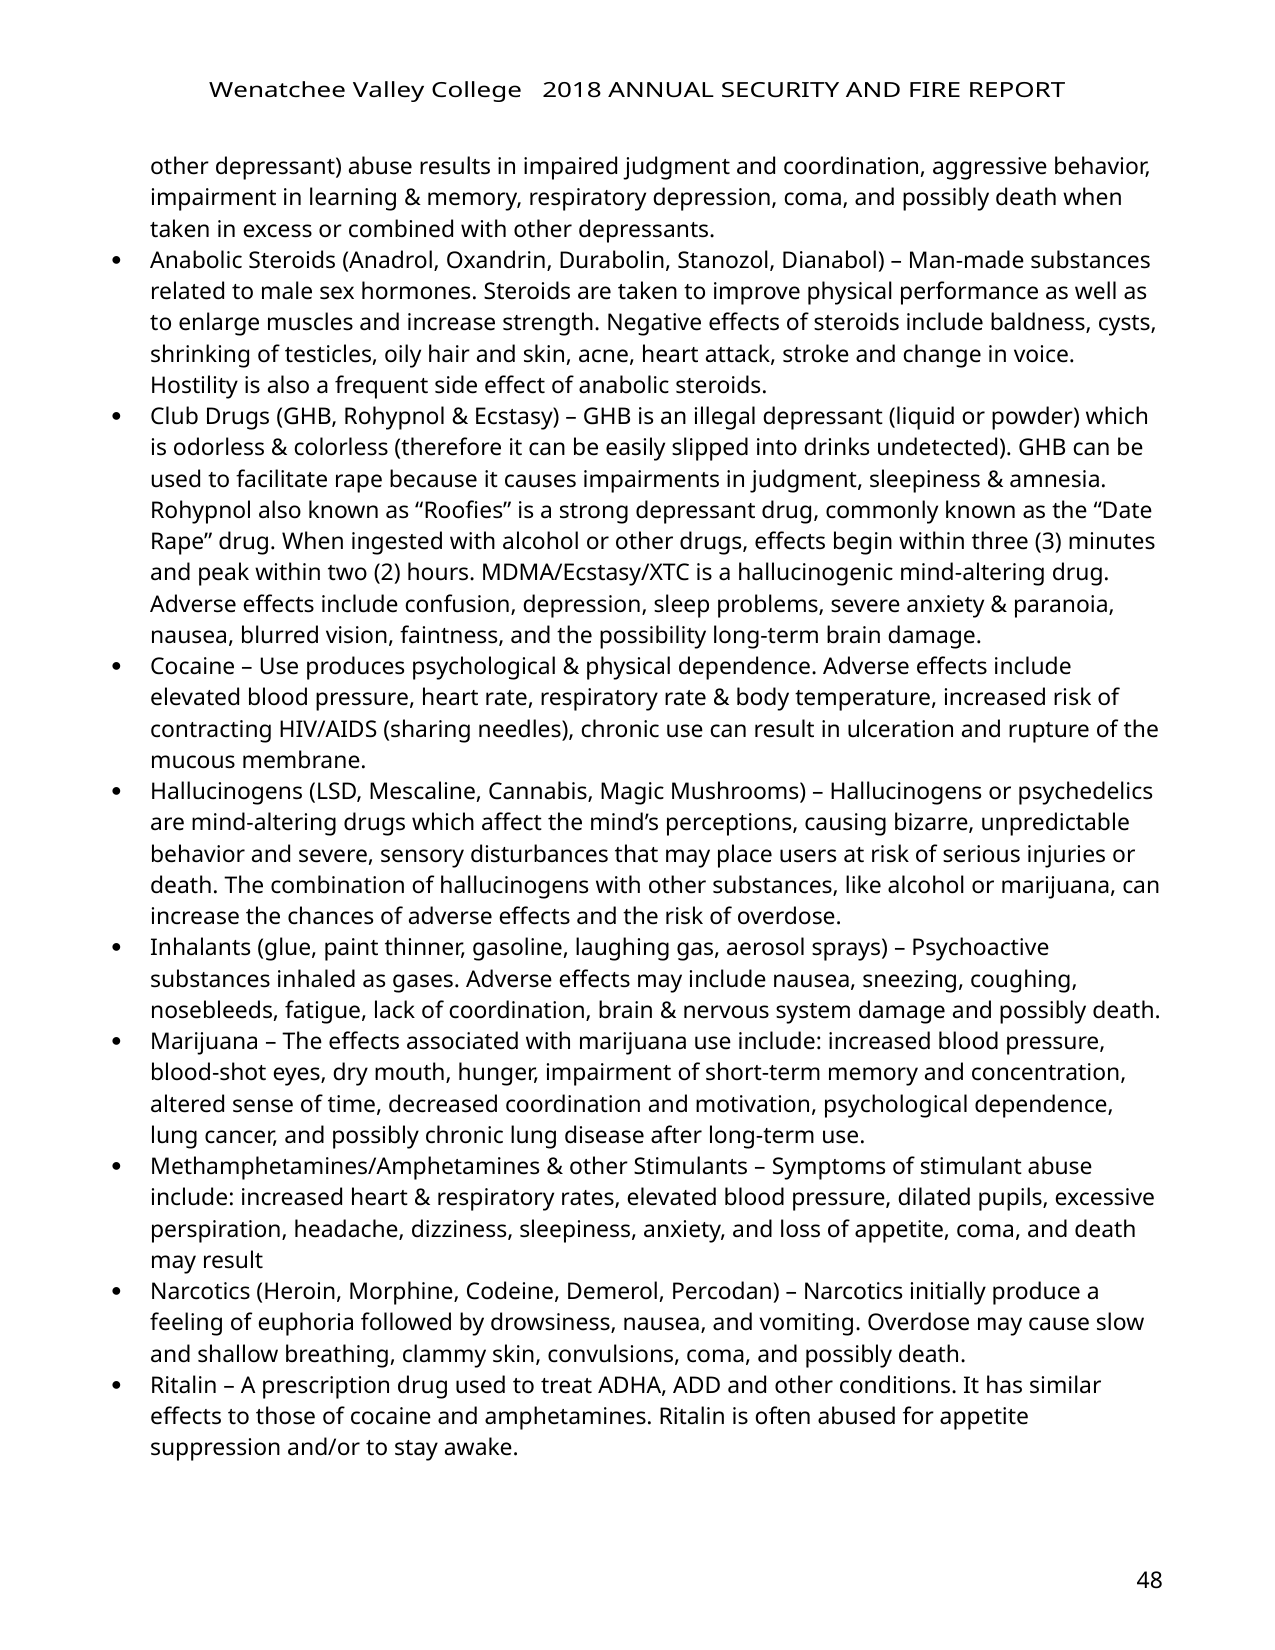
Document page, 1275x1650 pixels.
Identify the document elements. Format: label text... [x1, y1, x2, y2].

list Hallucinogens (LSD, Mescaline, Cannabis, Magic Mushrooms) – Hallucinogens or psychedelics are mind-altering drugs which affect the mind’s perceptions, causing bizarre, unpredictable behavior and severe, sensory disturbances that may place users at risk of serious injuries or death. The combination of hallucinogens with other substances, like alcohol or marijuana, can increase the chances of adverse effects and the risk of overdose. [112, 775, 1162, 931]
list Narcotics (Heroin, Morphine, Codeine, Demerol, Percodan) – Narcotics initially produce a feeling of euphoria followed by drowsiness, nausea, and vomiting. Overdose may cause slow and shallow breathing, clammy skin, convulsions, coma, and possibly death. [112, 1275, 1162, 1369]
list Marijuana – The effects associated with marijuana use include: increased blood pressure, blood-shot eyes, dry mouth, hunger, impairment of short-term memory and concentration, altered sense of time, decreased coordination and motivation, psychological dependence, lung cancer, and possibly chronic lung disease after long-term use. [112, 1025, 1162, 1150]
list Inhalants (glue, paint thinner, gasoline, laughing gas, aerosol sprays) – Psychoactive substances inhaled as gases. Adverse effects may include nausea, sneezing, coughing, nosebleeds, fatigue, lack of coordination, brain & nervous system damage and possibly death. [112, 931, 1162, 1025]
list Club Drugs (GHB, Rohypnol & Ecstasy) – GHB is an illegal depressant (liquid or powder) which is odorless & colorless (therefore it can be easily slipped into drinks undetected). GHB can be used to facilitate rape because it causes impairments in judgment, sleepiness & amnesia. Rohypnol also known as “Roofies” is a strong depressant drug, commonly known as the “Date Rape” drug. When ingested with alcohol or other drugs, effects begin within three (3) minutes and peak within two (2) hours. MDMA/Ecstasy/XTC is a hallucinogenic mind-altering drug. Adverse effects include confusion, depression, sleep problems, severe anxiety & paranoia, nausea, blurred vision, faintness, and the possibility long-term brain damage. [112, 400, 1162, 650]
list Anabolic Steroids (Anadrol, Oxandrin, Durabolin, Stanozol, Dianabol) – Man-made substances related to male sex hormones. Steroids are taken to improve physical performance as well as to enlarge muscles and increase strength. Negative effects of steroids include baldness, cysts, shrinking of testicles, oily hair and skin, acne, heart attack, stroke and change in voice. Hostility is also a frequent side effect of anabolic steroids. [112, 244, 1162, 400]
list Methamphetamines/Amphetamines & other Stimulants – Symptoms of stimulant abuse include: increased heart & respiratory rates, elevated blood pressure, dilated pupils, excessive perspiration, headache, dizziness, sleepiness, anxiety, and loss of appetite, coma, and death may result [112, 1150, 1162, 1275]
list Ritalin – A prescription drug used to treat ADHA, ADD and other conditions. It has similar effects to those of cocaine and amphetamines. Ritalin is often abused for appetite suppression and/or to stay awake. [112, 1369, 1162, 1462]
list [112, 150, 1162, 244]
list Cocaine – Use produces psychological & physical dependence. Adverse effects include elevated blood pressure, heart rate, respiratory rate & body temperature, increased risk of contracting HIV/AIDS (sharing needles), chronic use can result in ulceration and rupture of the mucous membrane. [112, 650, 1162, 775]
